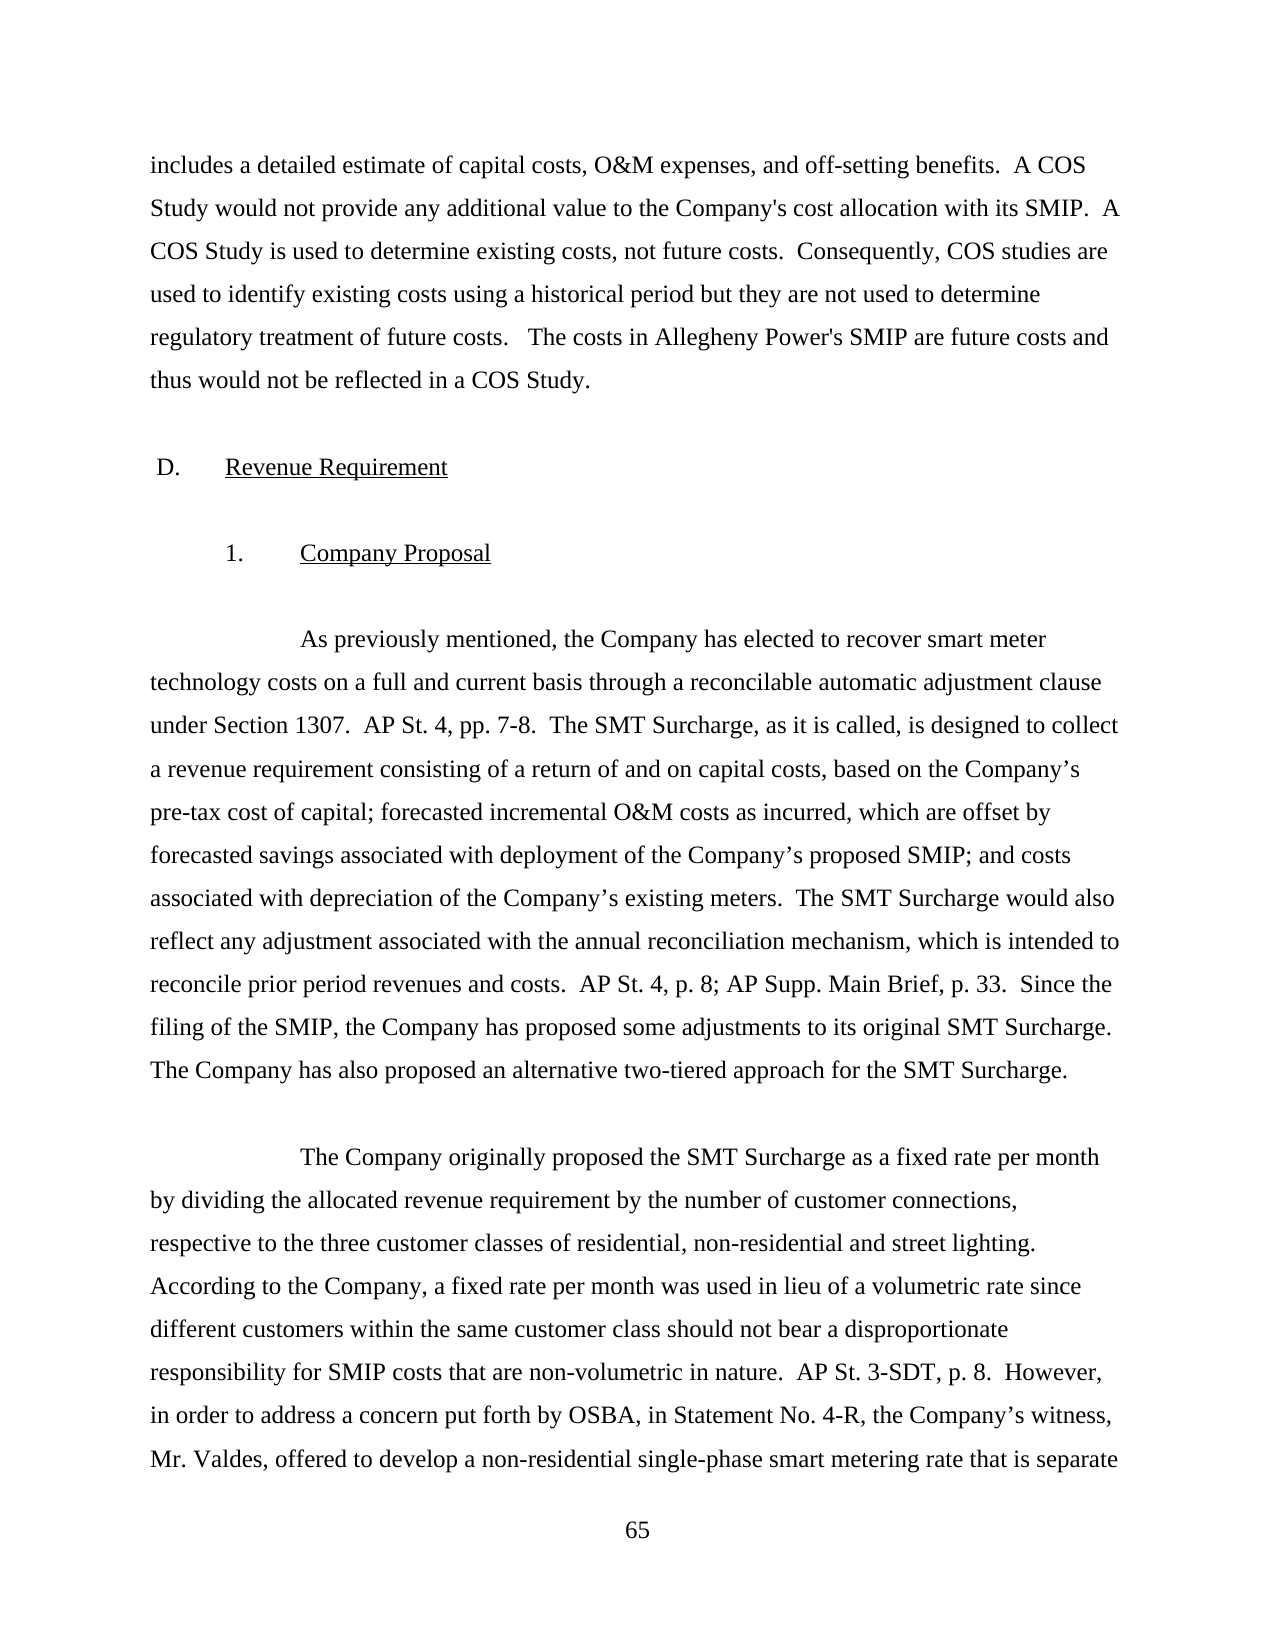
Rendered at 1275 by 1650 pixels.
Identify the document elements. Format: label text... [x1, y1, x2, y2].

text 1. Company Proposal [150, 538, 1125, 567]
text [150, 150, 1125, 394]
text D. Revenue Requirement [150, 452, 1125, 481]
text As previously mentioned, the Company has elected to recover smart meter technology costs on a full and current basis through a reconcilable automatic adjustment clause under Section 1307. 4, pp. 7-8. The SMT Surcharge, as it is called, is designed to collect a revenue requirement consisting of a return of and on capital costs, based on the Company’s pre-tax cost of capital; forecasted incremental O&M costs as incurred, which are offset by forecasted savings associated with deployment of the Company’s proposed SMIP; and costs associated with depreciation of the Company’s existing meters. The SMT Surcharge would also reflect any adjustment associated with the annual reconciliation mechanism, which is intended to reconcile prior period revenues and costs. 4, p. 8; AP Supp. Main Brief, p. 33. Since the filing of the SMIP, the Company has proposed some adjustments to its original SMT Surcharge. The Company has also proposed an alternative two-tiered approach for the SMT Surcharge. [150, 624, 1125, 1084]
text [150, 1142, 1125, 1472]
